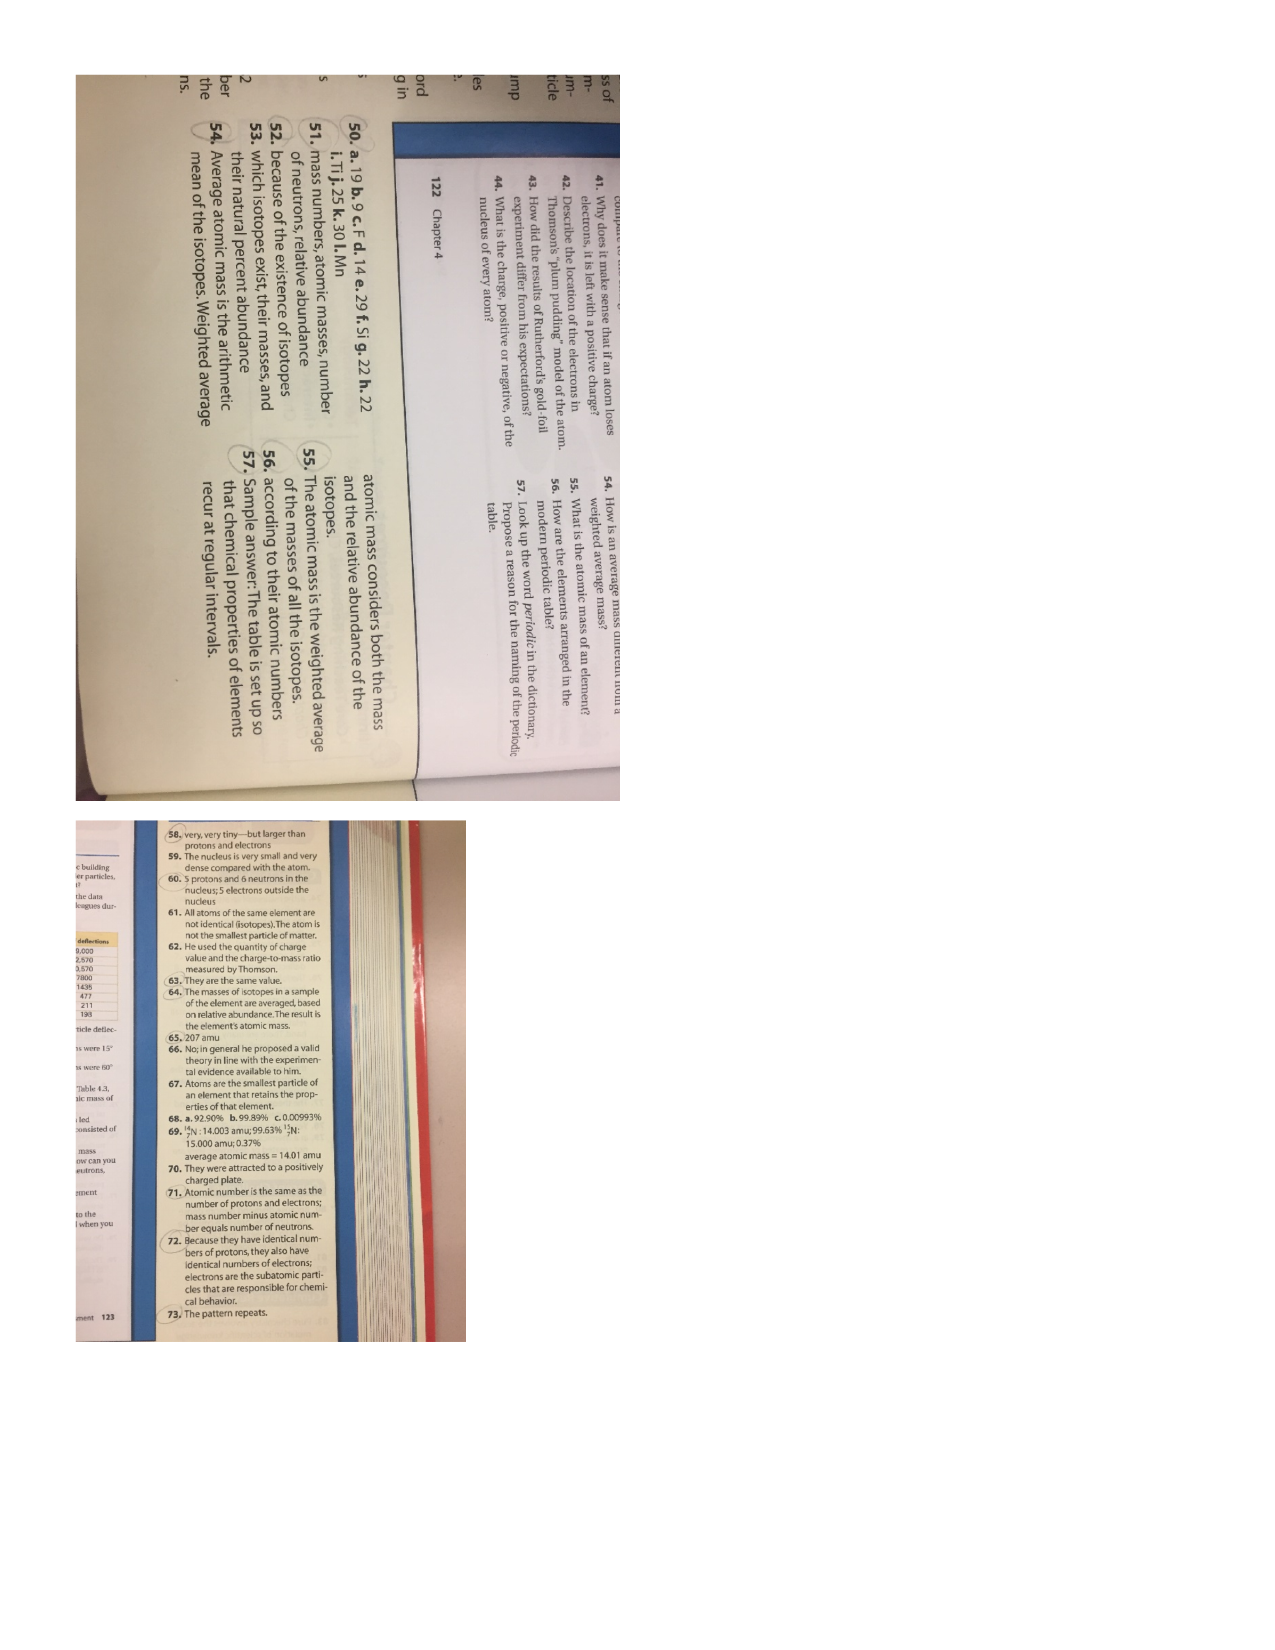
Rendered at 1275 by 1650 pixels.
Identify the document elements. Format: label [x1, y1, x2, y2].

picture [76, 75, 620, 800]
picture [76, 821, 466, 1341]
